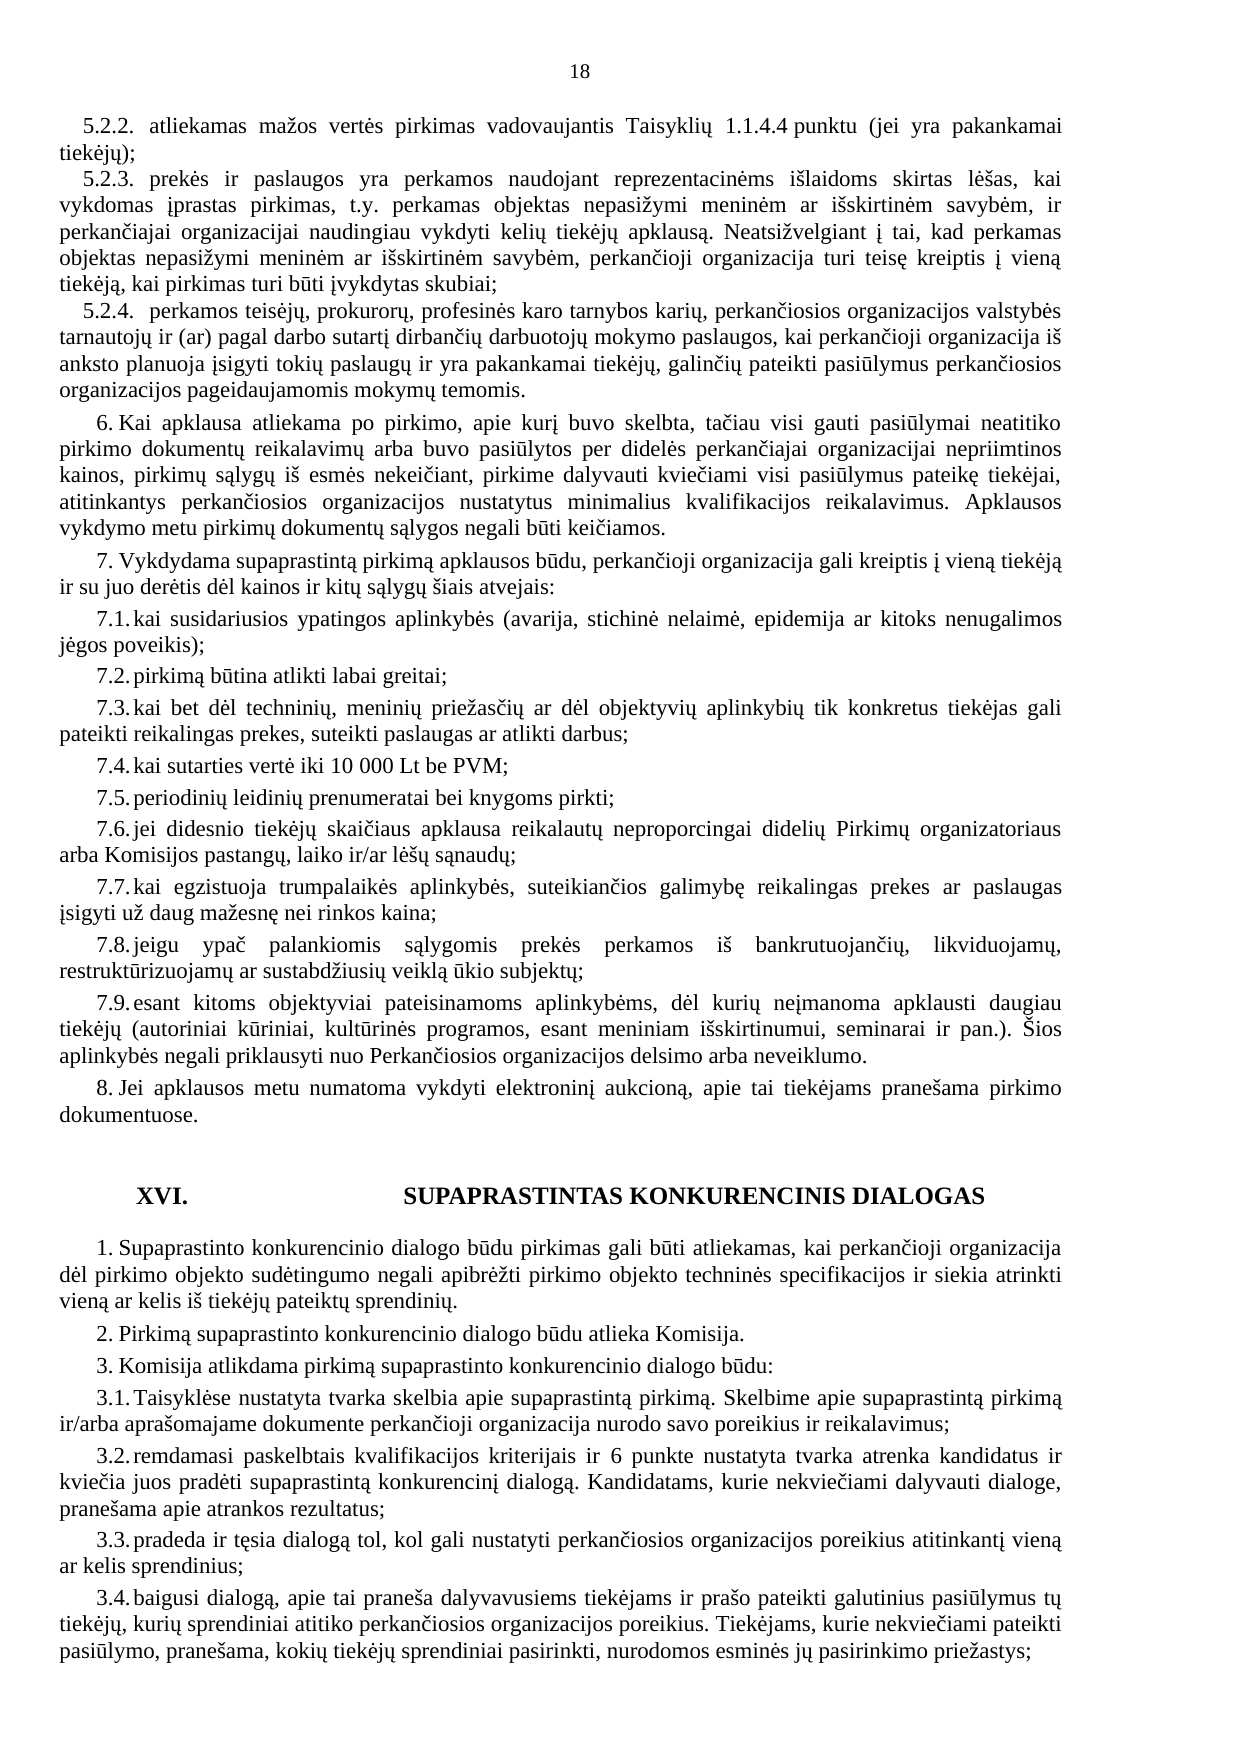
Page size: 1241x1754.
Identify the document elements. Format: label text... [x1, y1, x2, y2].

subtitle Kai apklausa atliekama po pirkimo, apie kurį buvo skelbta, tačiau visi gauti pasiūlymai neatitiko pirkimo dokumentų reikalavimų arba buvo pasiūlytos per didelės perkančiajai organizacijai nepriimtinos kainos, pirkimų sąlygų iš esmės nekeičiant, pirkime dalyvauti kviečiami visi pasiūlymus pateikę tiekėjai, atitinkantys perkančiosios organizacijos nustatytus minimalius kvalifikacijos reikalavimus. Apklausos vykdymo metu pirkimų dokumentų sąlygos negali būti keičiamos. [59, 409, 1063, 541]
subtitle pradeda ir tęsia dialogą tol, kol gali nustatyti perkančiosios organizacijos poreikius atitinkantį vieną ar kelis sprendinius; [59, 1526, 1063, 1579]
subtitle atliekamas mažos vertės pirkimas vadovaujantis Taisyklių 113.1.4.4 punktu (jei yra pakankamai tiekėjų); [59, 112, 1063, 165]
subtitle kai bet dėl techninių, meninių priežasčių ar dėl objektyvių aplinkybių tik konkretus tiekėjas gali pateikti reikalingas prekes, suteikti paslaugas ar atlikti darbus; [59, 694, 1063, 747]
subtitle remdamasi paskelbtais kvalifikacijos kriterijais ir 96 punkte nustatyta tvarka atrenka kandidatus ir kviečia juos pradėti supaprastintą konkurencinį dialogą. Kandidatams, kurie nekviečiami dalyvauti dialoge, pranešama apie atrankos rezultatus; [59, 1442, 1063, 1521]
subtitle jeigu ypač palankiomis sąlygomis prekės perkamos iš bankrutuojančių, likviduojamų, restruktūrizuojamų ar sustabdžiusių veiklą ūkio subjektų; [59, 931, 1063, 984]
subtitle Supaprastinto konkurencinio dialogo būdu pirkimas gali būti atliekamas, kai perkančioji organizacija dėl pirkimo objekto sudėtingumo negali apibrėžti pirkimo objekto techninės specifikacijos ir siekia atrinkti vieną ar kelis iš tiekėjų pateiktų sprendinių. [59, 1234, 1063, 1313]
subtitle kai susidariusios ypatingos aplinkybės (avarija, stichinė nelaimė, epidemija ar kitoks nenugalimos jėgos poveikis); [59, 605, 1063, 657]
subtitle Komisija atlikdama pirkimą supaprastinto konkurencinio dialogo būdu: [59, 1352, 1063, 1379]
subtitle esant kitoms objektyviai pateisinamoms aplinkybėms, dėl kurių neįmanoma apklausti daugiau tiekėjų (autoriniai kūriniai, kultūrinės programos, esant meniniam išskirtinumui, seminarai ir pan.). Šios aplinkybės negali priklausyti nuo Perkančiosios organizacijos delsimo arba neveiklumo. [59, 989, 1063, 1068]
subtitle Vykdydama supaprastintą pirkimą apklausos būdu, perkančioji organizacija gali kreiptis į vieną tiekėją ir su juo derėtis dėl kainos ir kitų sąlygų šiais atvejais: [59, 547, 1063, 599]
subtitle periodinių leidinių prenumeratai bei knygoms pirkti; [59, 784, 1063, 810]
subtitle kai sutarties vertė iki 10 000 Lt be PVM; [59, 752, 1063, 778]
subtitle Taisyklėse nustatyta tvarka skelbia apie supaprastintą pirkimą. Skelbime apie supaprastintą pirkimą ir/arba aprašomajame dokumente perkančioji organizacija nurodo savo poreikius ir reikalavimus; [59, 1384, 1063, 1437]
subtitle baigusi dialogą, apie tai praneša dalyvavusiems tiekėjams ir prašo pateikti galutinius pasiūlymus tų tiekėjų, kurių sprendiniai atitiko perkančiosios organizacijos poreikius. Tiekėjams, kurie nekviečiami pateikti pasiūlymo, pranešama, kokių tiekėjų sprendiniai pasirinkti, nurodomos esminės jų pasirinkimo priežastys; [59, 1584, 1063, 1663]
subtitle Jei apklausos metu numatoma vykdyti elektroninį aukcioną, apie tai tiekėjams pranešama pirkimo dokumentuose. [59, 1074, 1063, 1127]
subtitle prekės ir paslaugos yra perkamos naudojant reprezentacinėms išlaidoms skirtas lėšas, kai vykdomas įprastas pirkimas, t.y. perkamas objektas nepasižymi meninėm ar išskirtinėm savybėm, ir perkančiajai organizacijai naudingiau vykdyti kelių tiekėjų apklausą. Neatsižvelgiant į tai, kad perkamas objektas nepasižymi meninėm ar išskirtinėm savybėm, perkančioji organizacija turi teisę kreiptis į vieną tiekėją, kai pirkimas turi būti įvykdytas skubiai; [59, 165, 1063, 297]
subtitle jei didesnio tiekėjų skaičiaus apklausa reikalautų neproporcingai didelių Pirkimų organizatoriaus arba Komisijos pastangų, laiko ir/ar lėšų sąnaudų; [59, 815, 1063, 868]
subtitle pirkimą būtina atlikti labai greitai; [59, 663, 1063, 689]
subtitle SUPAPRASTINTAS KONKURENCINIS DIALOGAS [58, 1181, 1063, 1209]
subtitle Pirkimą supaprastinto konkurencinio dialogo būdu atlieka Komisija. [59, 1320, 1063, 1346]
subtitle perkamos teisėjų, prokurorų, profesinės karo tarnybos karių, perkančiosios organizacijos valstybės tarnautojų ir (ar) pagal darbo sutartį dirbančių darbuotojų mokymo paslaugos, kai perkančioji organizacija iš anksto planuoja įsigyti tokių paslaugų ir yra pakankamai tiekėjų, galinčių pateikti pasiūlymus perkančiosios organizacijos pageidaujamomis mokymų temomis. [59, 297, 1063, 402]
subtitle kai egzistuoja trumpalaikės aplinkybės, suteikiančios galimybę reikalingas prekes ar paslaugas įsigyti už daug mažesnę nei rinkos kaina; [59, 873, 1063, 926]
